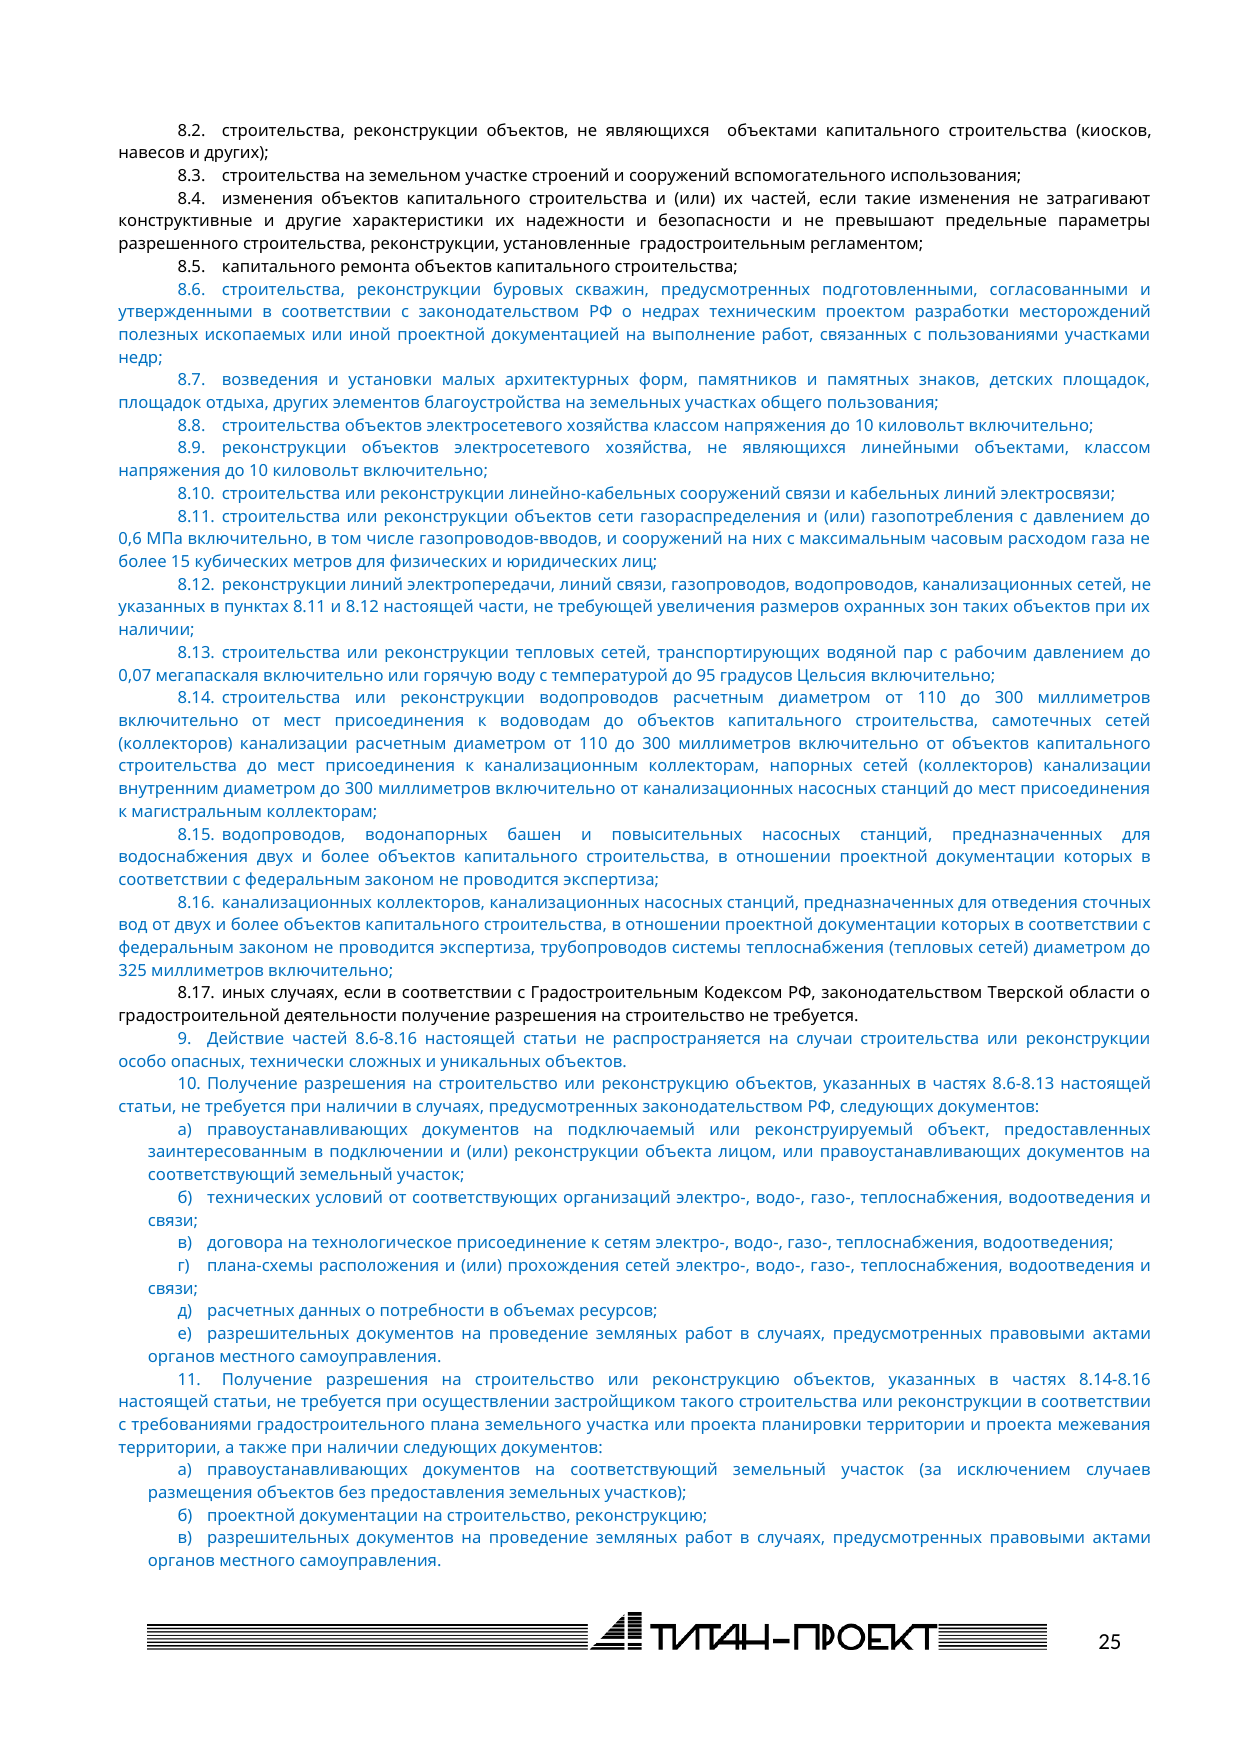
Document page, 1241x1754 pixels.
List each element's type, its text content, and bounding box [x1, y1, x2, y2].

list строительства или реконструкции линейно-кабельных сооружений связи и кабельных линий электросвязи; [118, 481, 1152, 504]
list иных случаях, если в соответствии с Градостроительным Кодексом РФ, законодательством Тверской области о градостроительной деятельности получение разрешения на строительство не требуется. [118, 981, 1152, 1026]
list строительства, реконструкции буровых скважин, предусмотренных подготовленными, согласованными и утвержденными в соответствии с законодательством РФ о недрах техническим проектом разработки месторождений полезных ископаемых или иной проектной документацией на выполнение работ, связанных с пользованиями участками недр; [118, 277, 1152, 368]
list изменения объектов капитального строительства и (или) их частей, если такие изменения не затрагивают конструктивные и другие характеристики их надежности и безопасности и не превышают предельные параметры разрешенного строительства, реконструкции, установленные градостроительным регламентом; [118, 186, 1152, 254]
list капитального ремонта объектов капитального строительства; [118, 254, 1152, 277]
list реконструкции линий электропередачи, линий связи, газопроводов, водопроводов, канализационных сетей, не указанных в пунктах 8.11 и 8.12 настоящей части, не требующей увеличения размеров охранных зон таких объектов при их наличии; [118, 572, 1152, 640]
list правоустанавливающих документов на подключаемый или реконструируемый объект, предоставленных заинтересованным в подключении и (или) реконструкции объекта лицом, или правоустанавливающих документов на соответствующий земельный участок; [148, 1117, 1152, 1185]
list договора на технологическое присоединение к сетям электро-, водо-, газо-, теплоснабжения, водоотведения; [148, 1231, 1152, 1253]
list плана-схемы расположения и (или) прохождения сетей электро-, водо-, газо-, теплоснабжения, водоотведения и связи; [148, 1253, 1152, 1299]
list разрешительных документов на проведение земляных работ в случаях, предусмотренных правовыми актами органов местного самоуправления. [148, 1526, 1152, 1571]
list Действие частей 8.6-8.16 настоящей статьи не распространяется на случаи строительства или реконструкции особо опасных, технически сложных и уникальных объектов. [118, 1026, 1152, 1072]
list Получение разрешения на строительство или реконструкцию объектов, указанных в частях 8.14-8.16 настоящей статьи, не требуется при осуществлении застройщиком такого строительства или реконструкции в соответствии с требованиями градостроительного плана земельного участка или проекта планировки территории и проекта межевания территории, а также при наличии следующих документов: [118, 1367, 1152, 1458]
list правоустанавливающих документов на соответствующий земельный участок (за исключением случаев размещения объектов без предоставления земельных участков); [148, 1458, 1152, 1503]
list строительства или реконструкции тепловых сетей, транспортирующих водяной пар с рабочим давлением до 0,07 мегапаскаля включительно или горячую воду с температурой до 95 градусов Цельсия включительно; [118, 640, 1152, 686]
list канализационных коллекторов, канализационных насосных станций, предназначенных для отведения сточных вод от двух и более объектов капитального строительства, в отношении проектной документации которых в соответствии с федеральным законом не проводится экспертиза, трубопроводов системы теплоснабжения (тепловых сетей) диаметром до 325 миллиметров включительно; [118, 890, 1152, 981]
list водопроводов, водонапорных башен и повысительных насосных станций, предназначенных для водоснабжения двух и более объектов капитального строительства, в отношении проектной документации которых в соответствии с федеральным законом не проводится экспертиза; [118, 822, 1152, 890]
list проектной документации на строительство, реконструкцию; [148, 1503, 1152, 1526]
list технических условий от соответствующих организаций электро-, водо-, газо-, теплоснабжения, водоотведения и связи; [148, 1185, 1152, 1231]
list разрешительных документов на проведение земляных работ в случаях, предусмотренных правовыми актами органов местного самоуправления. [148, 1322, 1152, 1367]
list расчетных данных о потребности в объемах ресурсов; [148, 1299, 1152, 1322]
picture [147, 1612, 1047, 1650]
list строительства или реконструкции объектов сети газораспределения и (или) газопотребления с давлением до 0,6 МПа включительно, в том числе газопроводов-вводов, и сооружений на них с максимальным часовым расходом газа не более 15 кубических метров для физических и юридических лиц; [118, 504, 1152, 572]
list реконструкции объектов электросетевого хозяйства, не являющихся линейными объектами, классом напряжения до 10 киловольт включительно; [118, 436, 1152, 481]
list возведения и установки малых архитектурных форм, памятников и памятных знаков, детских площадок, площадок отдыха, других элементов благоустройства на земельных участках общего пользования; [118, 368, 1152, 413]
list Получение разрешения на строительство или реконструкцию объектов, указанных в частях 8.6-8.13 настоящей статьи, не требуется при наличии в случаях, предусмотренных законодательством РФ, следующих документов: [118, 1072, 1152, 1117]
list строительства на земельном участке строений и сооружений вспомогательного использования; [118, 163, 1152, 186]
list строительства, реконструкции объектов, не являющихся объектами капитального строительства (киосков, навесов и других); [118, 118, 1152, 163]
list строительства объектов электросетевого хозяйства классом напряжения до 10 киловольт включительно; [118, 413, 1152, 436]
list строительства или реконструкции водопроводов расчетным диаметром от 110 до 300 миллиметров включительно от мест присоединения к водоводам до объектов капитального строительства, самотечных сетей (коллекторов) канализации расчетным диаметром от 110 до 300 миллиметров включительно от объектов капитального строительства до мест присоединения к канализационным коллекторам, напорных сетей (коллекторов) канализации внутренним диаметром до 300 миллиметров включительно от канализационных насосных станций до мест присоединения к магистральным коллекторам; [118, 686, 1152, 822]
